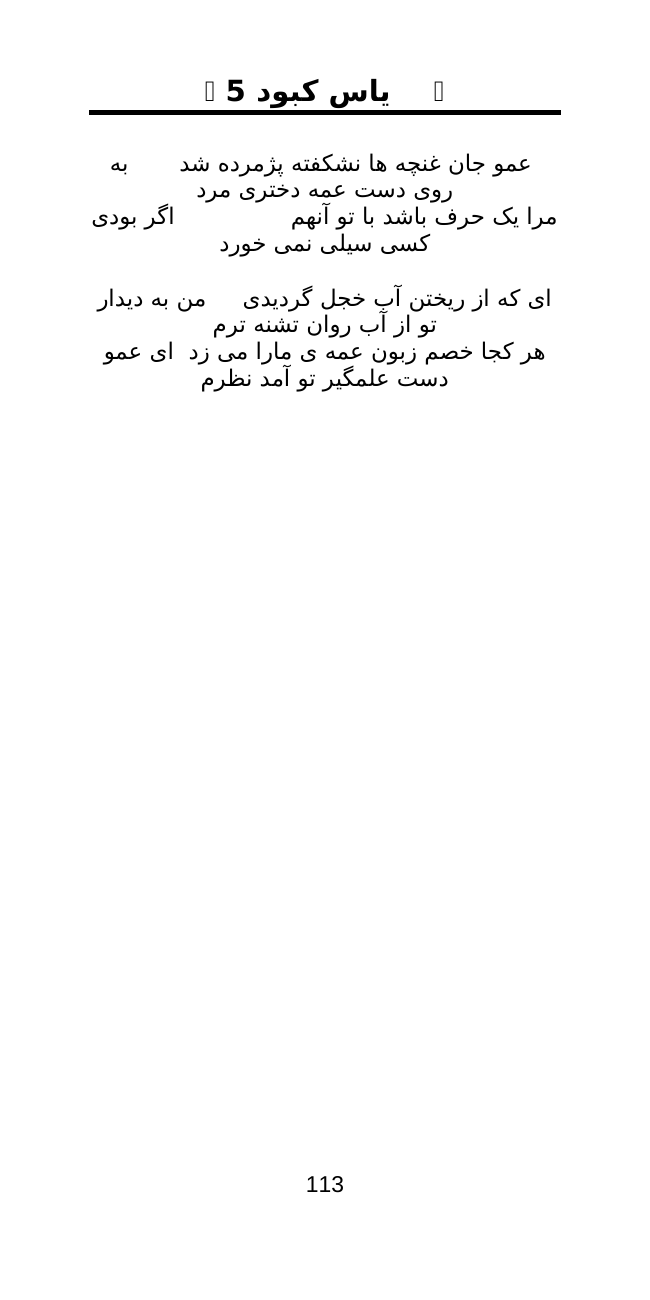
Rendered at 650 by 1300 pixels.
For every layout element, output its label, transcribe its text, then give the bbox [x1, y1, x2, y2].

text هر کجا خصم زبون عمه ی مارا می زد ای عمو دست علمگیر تو آمد نظرم [89, 338, 561, 391]
text ای که از ریختن آب خجل گردیدی من به دیدار تو از آب روان تشنه ترم [89, 285, 561, 338]
text مرا یک حرف باشد با تو آنهم اگر بودی کسی سیلی نمی خورد [89, 203, 561, 257]
text عمو جان غنچه ها نشکفته پژمرده شد به روی دست عمه دختری مرد [89, 150, 561, 203]
